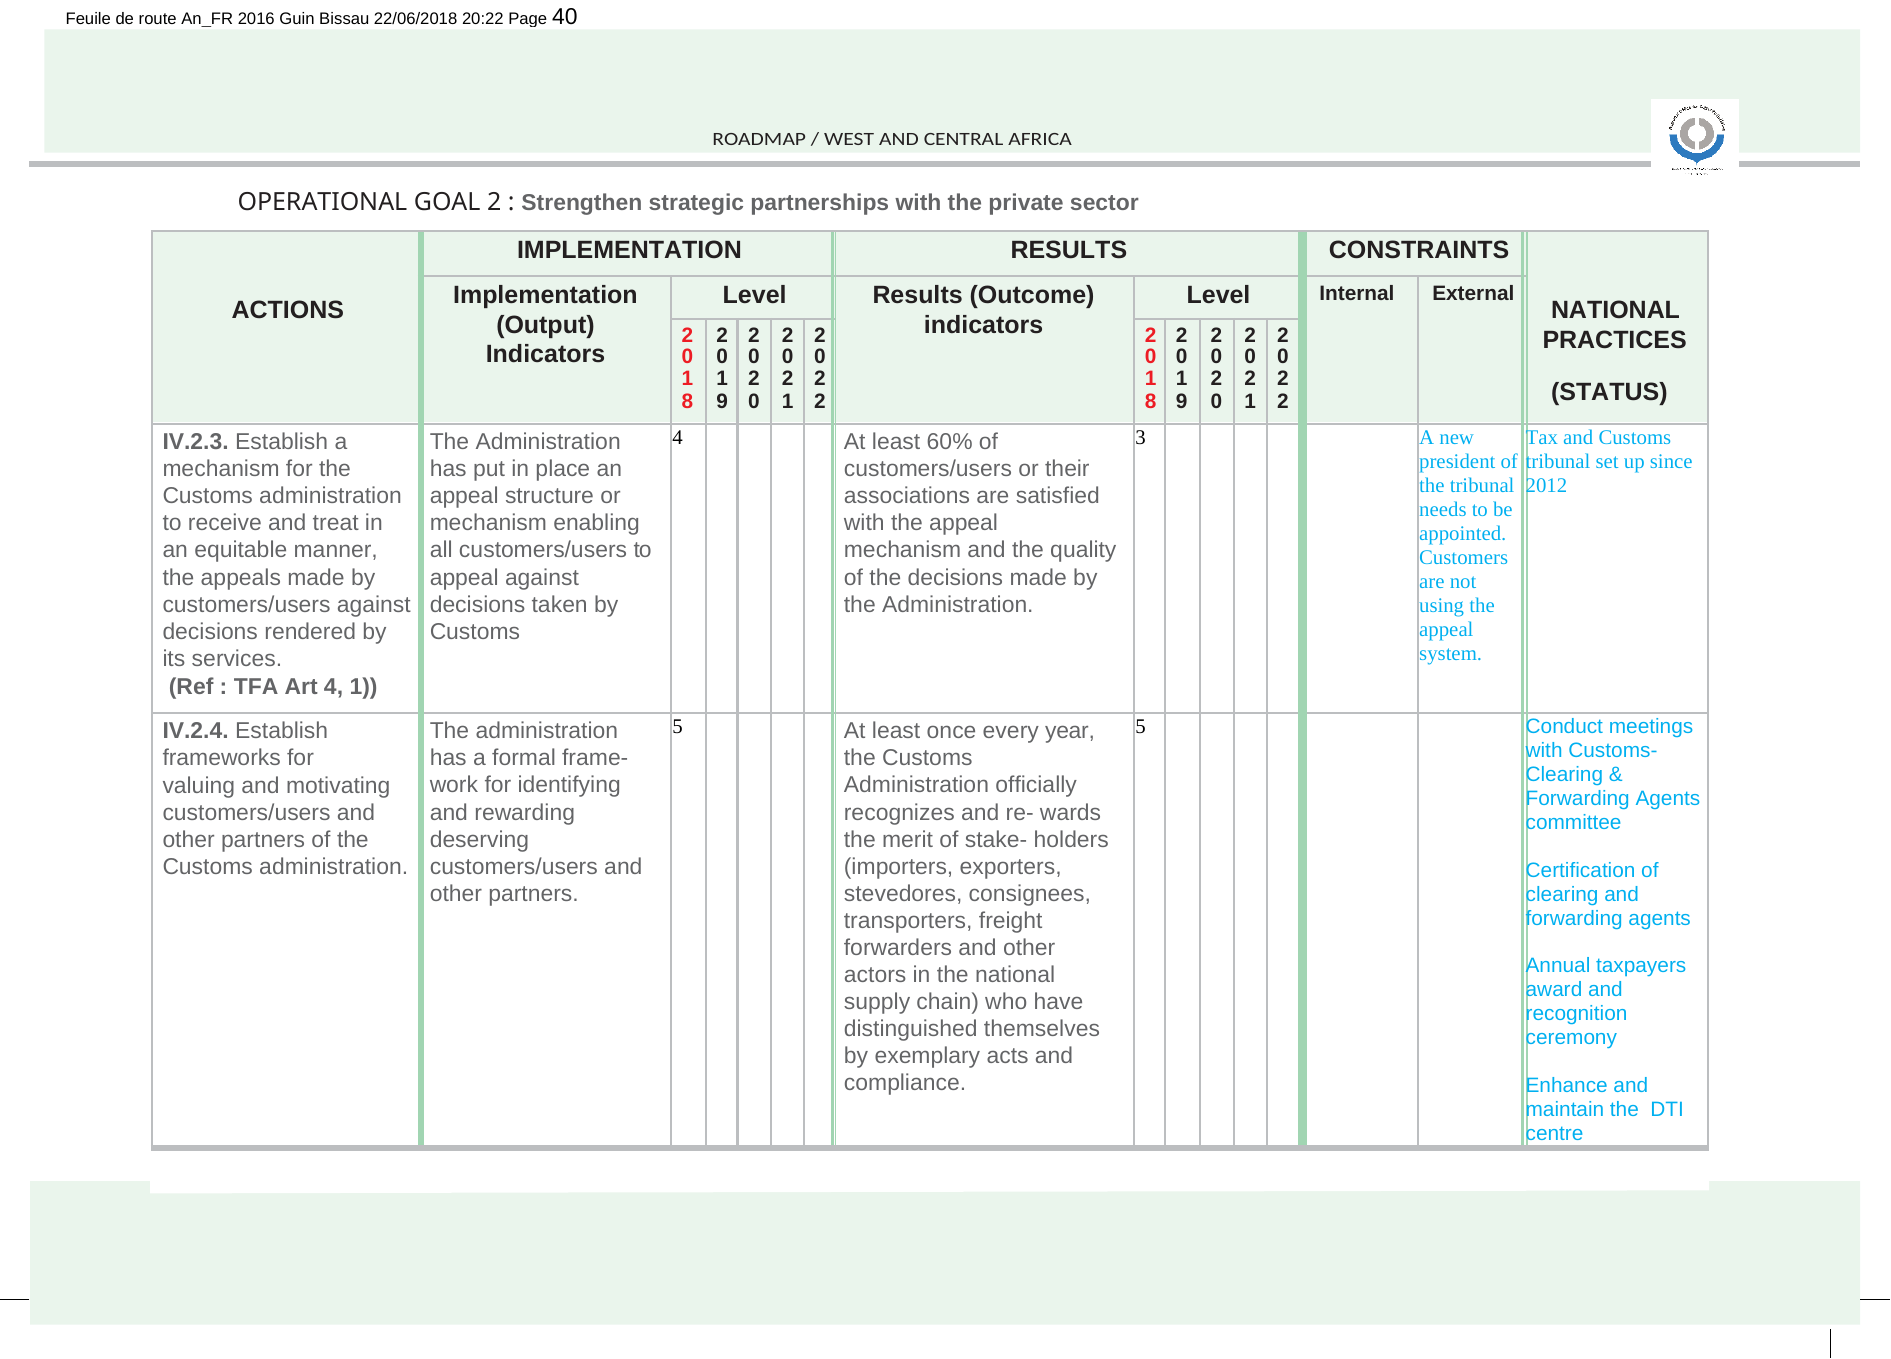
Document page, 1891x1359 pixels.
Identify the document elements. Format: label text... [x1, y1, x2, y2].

table_cell At least once every year, the Customs Administration officially recognizes and re- wards the merit of stake- holders (importers, exporters, stevedores, consignees, transporters, freight forwarders and other actors in the national supply chain) who have distinguished themselves by exemplary acts and compliance. [836, 714, 1133, 1145]
table_cell [1307, 714, 1417, 1145]
table_cell [1268, 425, 1298, 712]
table_cell [739, 425, 770, 712]
picture [1422, 433, 1427, 441]
table_cell [1235, 425, 1266, 712]
picture [1467, 554, 1474, 562]
table_cell 5 [672, 714, 705, 1145]
table_cell 2 0 2 0 [739, 320, 770, 422]
picture [1425, 550, 1434, 562]
table_cell [1201, 425, 1233, 712]
table_cell 4 [672, 425, 705, 712]
table_header RESULTS [836, 232, 1298, 275]
picture [1651, 99, 1739, 181]
table_cell 2 0 1 8 [672, 320, 705, 422]
table_cell External [1419, 277, 1521, 422]
table_cell 2 0 2 1 [1235, 320, 1266, 422]
table_cell 3 [1135, 425, 1164, 712]
table_cell [772, 714, 803, 1145]
table_cell Level [672, 277, 831, 318]
picture [1455, 482, 1462, 490]
table_cell 2 0 2 1 [772, 320, 803, 422]
table_cell [805, 425, 831, 712]
picture [1429, 458, 1436, 466]
table_cell Results (Outcome) indicators [836, 277, 1133, 422]
table_cell 2 0 1 8 [1135, 320, 1164, 422]
table_cell Level [1135, 277, 1298, 318]
table_header NATIONAL PRACTICES (STATUS) [1528, 232, 1707, 422]
table_cell [707, 425, 736, 712]
table_cell 2 0 2 2 [1268, 320, 1298, 422]
table_cell Internal [1307, 277, 1417, 422]
table_cell A new president of the tribunal needs to be appointed. Customers are not using the appeal system. [1419, 425, 1521, 712]
table_cell Conduct meetings with Customs-Clearing & Forwarding Agents committee Certification of clearing and forwarding agents Annual taxpayers award and recognition ceremony Enhance and maintain the DTI centre [1528, 714, 1707, 1145]
table_cell IV.2.4. Establish frameworks for valuing and motivating customers/users and other partners of the Customs administration. [153, 714, 418, 1145]
table_cell [1166, 714, 1199, 1145]
table_cell 2 0 1 9 [1166, 320, 1199, 422]
table_cell IV.2.3. Establish a mechanism for the Customs administration to receive and treat in an equitable manner, the appeals made by customers/users against decisions rendered by its services. (Ref : TFA Art 4, 1)) [153, 425, 418, 712]
table_cell [707, 714, 736, 1145]
table_cell [1268, 714, 1298, 1145]
table_cell At least 60% of customers/users or their associations are satisfied with the appeal mechanism and the quality of the decisions made by the Administration. [836, 425, 1133, 712]
table_cell 2 0 2 0 [1201, 320, 1233, 422]
table_header CONSTRAINTS [1307, 232, 1521, 275]
table_cell 2 0 2 2 [805, 320, 831, 422]
text OPERATIONAL GOAL 2 : Strengthen strategic partnerships with the private sector [237, 183, 1799, 217]
table_cell 5 [1135, 714, 1164, 1145]
table_cell [805, 714, 831, 1145]
table_header ACTIONS [153, 232, 418, 422]
table_cell [1201, 714, 1233, 1145]
table_cell [1307, 425, 1417, 712]
table_cell [1419, 714, 1521, 1145]
table_cell Tax and Customs tribunal set up since 2012 [1528, 425, 1707, 712]
table_header IMPLEMENTATION [424, 232, 831, 275]
table_cell [1166, 425, 1199, 712]
table_cell [772, 425, 803, 712]
table_cell 2 0 1 9 [707, 320, 736, 422]
table_cell [1235, 714, 1266, 1145]
table_cell The administration has a formal frame- work for identifying and rewarding deserving customers/users and other partners. [424, 714, 670, 1145]
table_cell Implementation (Output) Indicators [424, 277, 670, 422]
table_cell The Administration has put in place an appeal structure or mechanism enabling all customers/users to appeal against decisions taken by Customs [424, 425, 670, 712]
table_cell [739, 714, 770, 1145]
